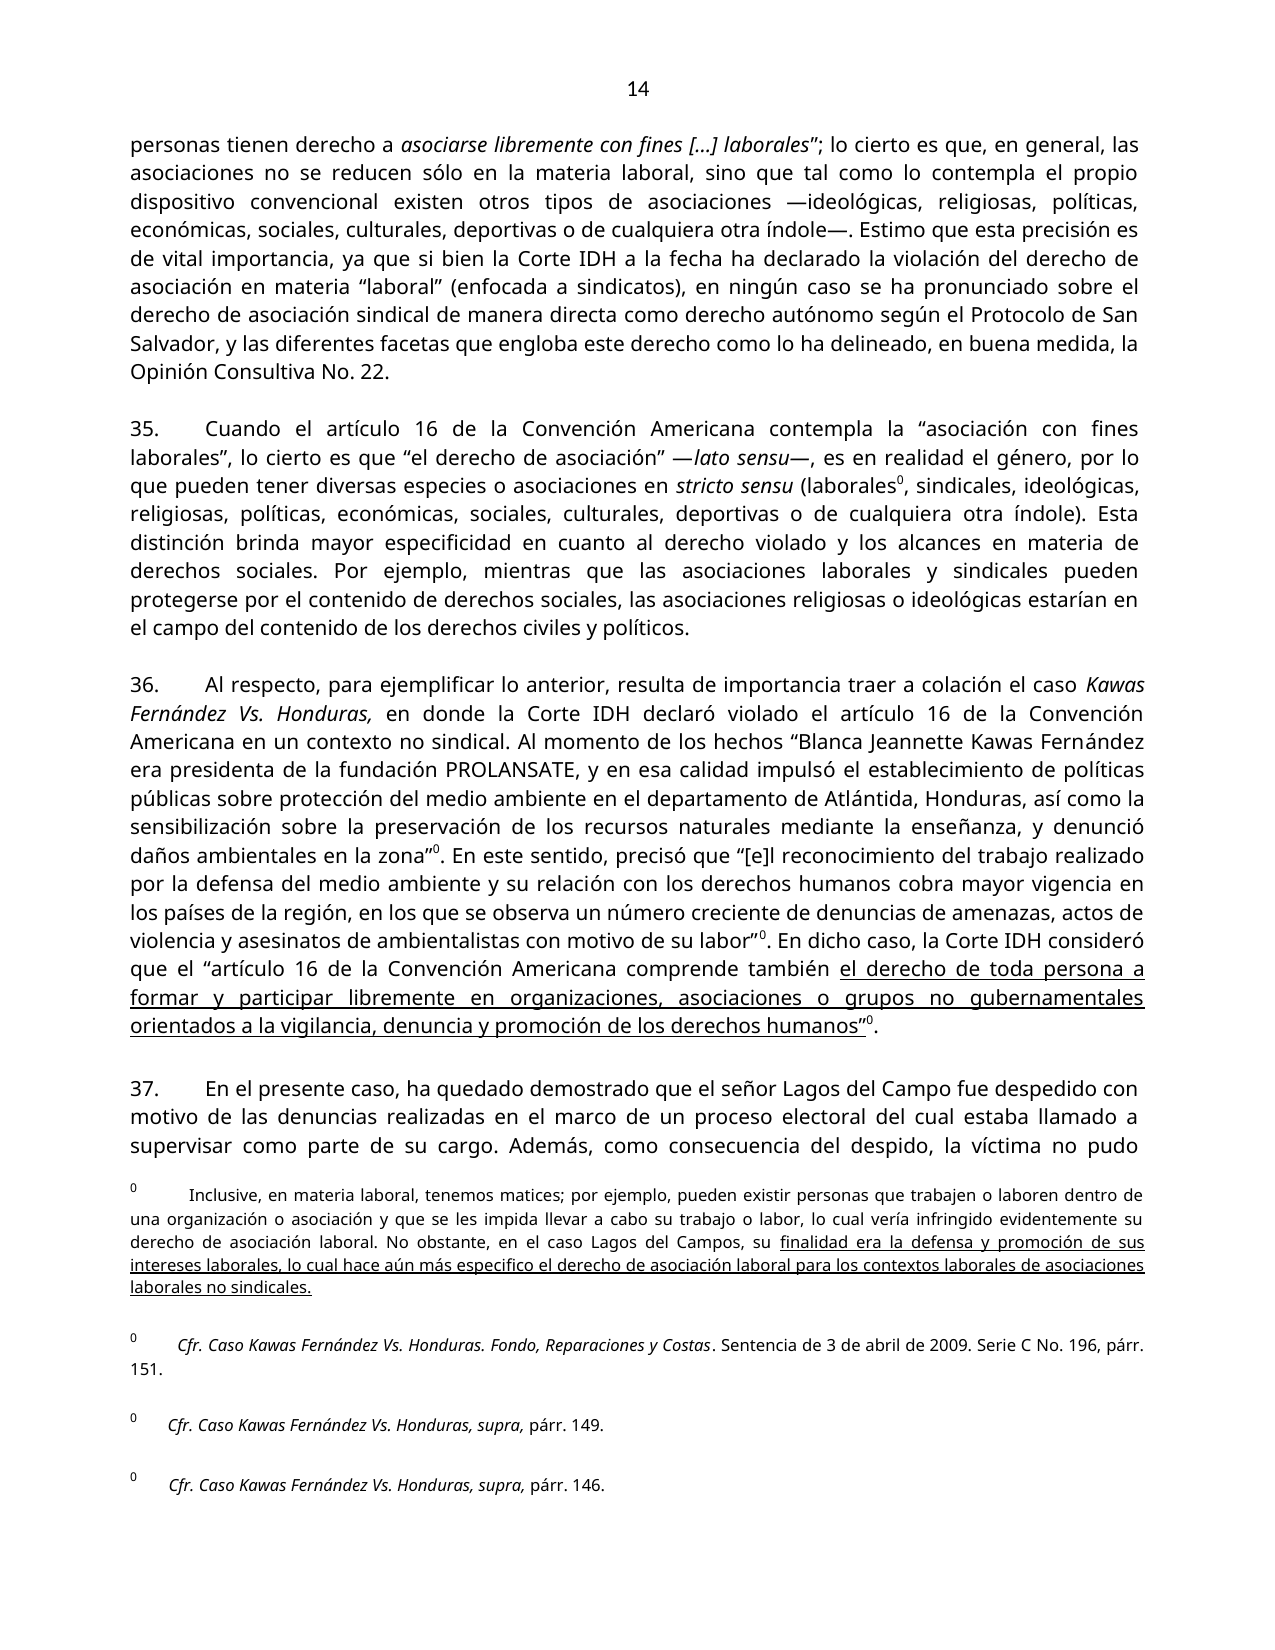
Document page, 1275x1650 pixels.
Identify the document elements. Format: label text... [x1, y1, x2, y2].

list Por otro lado, si bien el artículo 16 de la Convención Americana contempla que “[t]odas las personas tienen derecho a asociarse libremente con fines […] laborales”; lo cierto es que, en general, las asociaciones no se reducen sólo en la materia laboral, sino que tal como lo contempla el propio dispositivo convencional existen otros tipos de asociaciones —ideológicas, religiosas, políticas, económicas, sociales, culturales, deportivas o de cualquiera otra índole—. Estimo que esta precisión es de vital importancia, ya que si bien la Corte IDH a la fecha ha declarado la violación del derecho de asociación en materia “laboral” (enfocada a sindicatos), en ningún caso se ha pronunciado sobre el derecho de asociación sindical de manera directa como derecho autónomo según el Protocolo de San Salvador, y las diferentes facetas que engloba este derecho como lo ha delineado, en buena medida, la Opinión Consultiva No. 22. [130, 130, 1140, 386]
list Cuando el artículo 16 de la Convención Americana contempla la “asociación con fines laborales”, lo cierto es que “el derecho de asociación” —lato sensu—, es en realidad el género, por lo que pueden tener diversas especies o asociaciones en stricto sensu (laborales, sindicales, ideológicas, religiosas, políticas, económicas, sociales, culturales, deportivas o de cualquiera otra índole). Esta distinción brinda mayor especificidad en cuanto al derecho violado y los alcances en materia de derechos sociales. Por ejemplo, mientras que las asociaciones laborales y sindicales pueden protegerse por el contenido de derechos sociales, las asociaciones religiosas o ideológicas estarían en el campo del contenido de los derechos civiles y políticos. [130, 414, 1140, 642]
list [130, 1074, 1140, 1159]
list Al respecto, para ejemplificar lo anterior, resulta de importancia traer a colación el caso Kawas Fernández Vs. Honduras, en donde la Corte IDH declaró violado el artículo 16 de la Convención Americana en un contexto no sindical. Al momento de los hechos “Blanca Jeannette Kawas Fernández era presidenta de la fundación PROLANSATE, y en esa calidad impulsó el establecimiento de políticas públicas sobre protección del medio ambiente en el departamento de Atlántida, Honduras, así como la sensibilización sobre la preservación de los recursos naturales mediante la enseñanza, y denunció daños ambientales en la zona”. En este sentido, precisó que “[e]l reconocimiento del trabajo realizado por la defensa del medio ambiente y su relación con los derechos humanos cobra mayor vigencia en los países de la región, en los que se observa un número creciente de denuncias de amenazas, actos de violencia y asesinatos de ambientalistas con motivo de su labor”. En dicho caso, la Corte IDH consideró que el “artículo 16 de la Convención Americana comprende también el derecho de toda persona a formar y participar libremente en organizaciones, asociaciones o grupos no gubernamentales orientados a la vigilancia, denuncia y promoción de los derechos humanos”. [130, 670, 1145, 1007]
